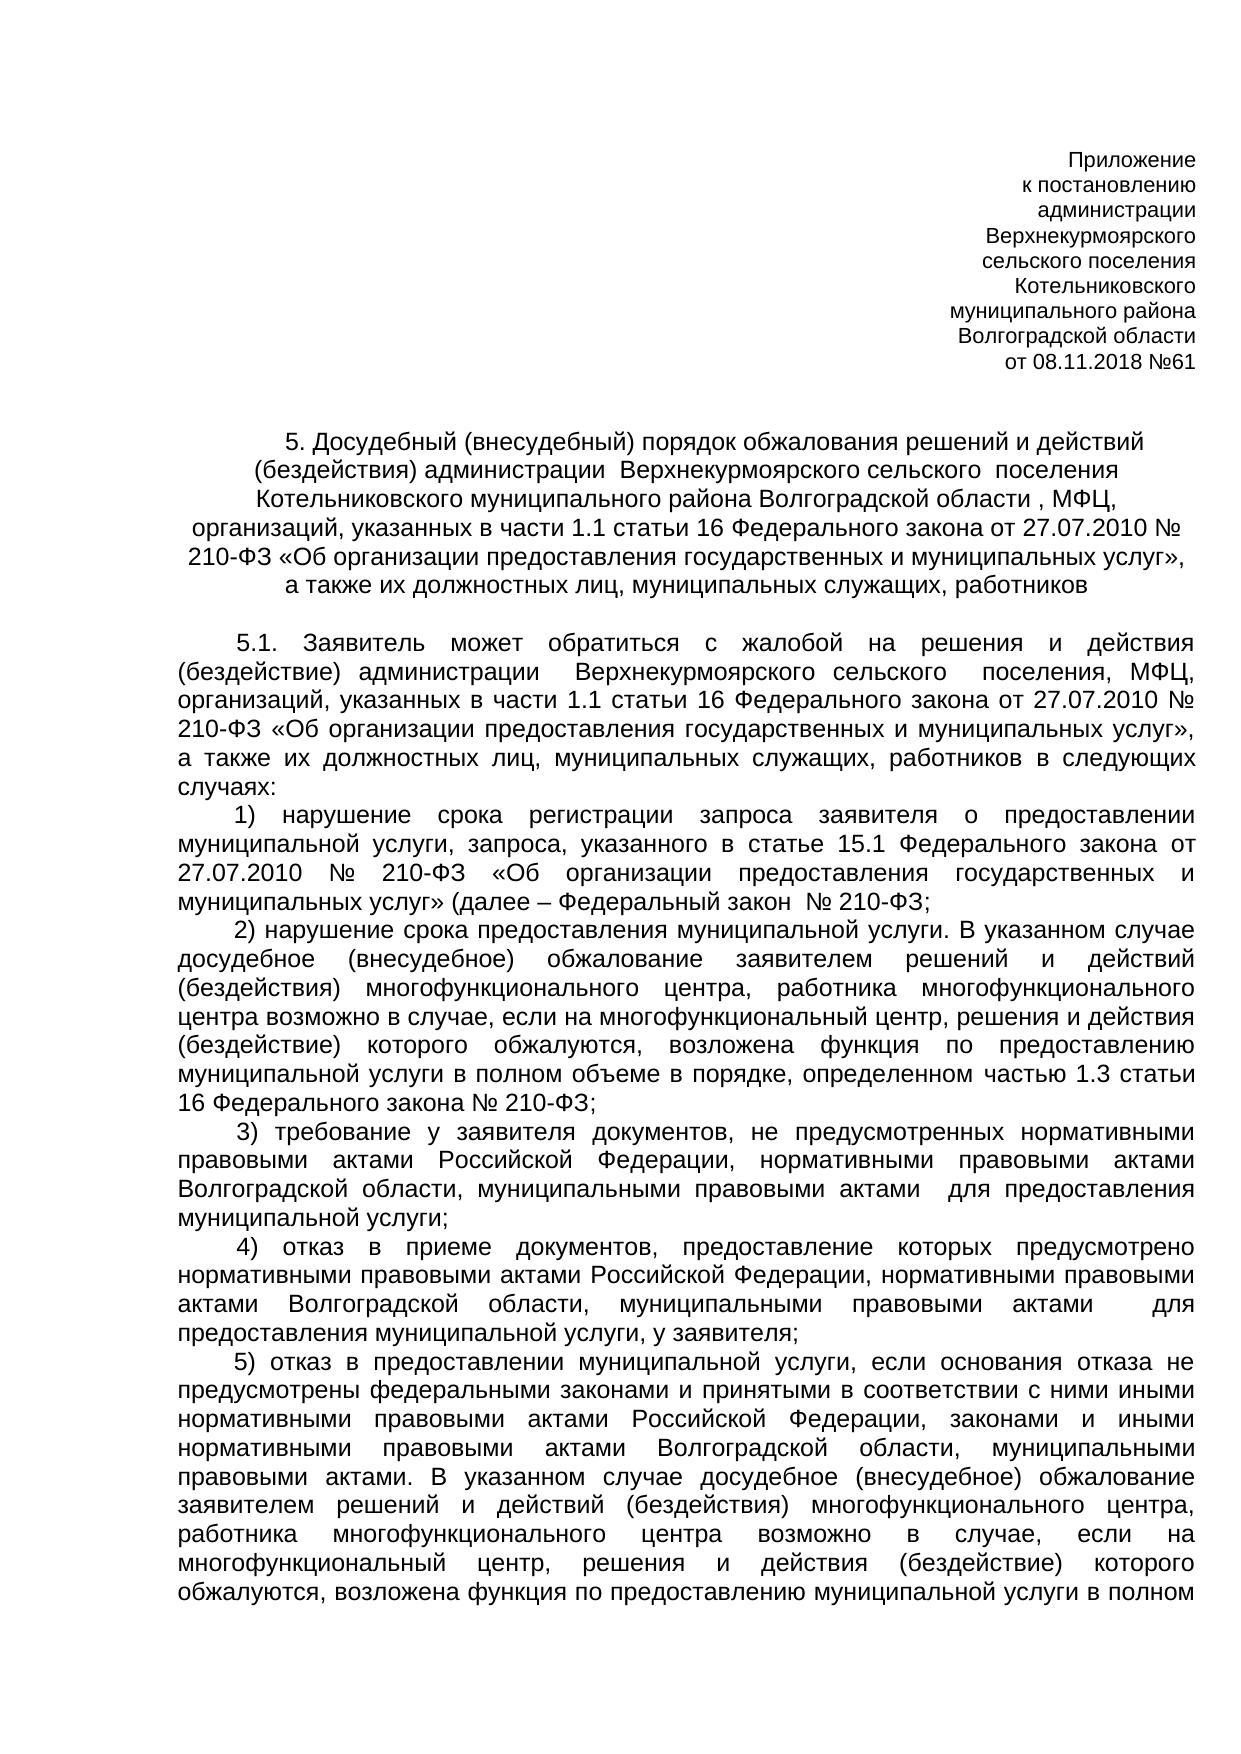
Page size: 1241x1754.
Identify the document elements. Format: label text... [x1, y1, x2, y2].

text 3) требование у заявителя документов, не предусмотренных нормативными правовыми актами Российской Федерации, нормативными правовыми актами Волгоградской области, муниципальными правовыми актами для предоставления муниципальной услуги; [177, 1117, 1196, 1232]
text 5. Досудебный (внесудебный) порядок обжалования решений и действий (бездействия) администрации Верхнекурмоярского сельского поселения Котельниковского муниципального района Волгоградской области , МФЦ, организаций, указанных в части 1.1 статьи 16 Федерального закона от 27.07.2010 № 210-ФЗ «Об организации предоставления государственных и муниципальных услуг», а также их должностных лиц, муниципальных служащих, работников [177, 427, 1196, 599]
text Котельниковского [177, 273, 1196, 298]
text 1) нарушение срока регистрации запроса заявителя о предоставлении муниципальной услуги, запроса, указанного в статье 15.1 Федерального закона от 27.07.2010 № 210-ФЗ «Об организации предоставления государственных и муниципальных услуг» (далее – Федеральный закон № 210-ФЗ; [177, 800, 1196, 915]
text 2) нарушение срока предоставления муниципальной услуги. В указанном случае досудебное (внесудебное) обжалование заявителем решений и действий (бездействия) многофункционального центра, работника многофункционального центра возможно в случае, если на многофункциональный центр, решения и действия (бездействие) которого обжалуются, возложена функция по предоставлению муниципальной услуги в полном объеме в порядке, определенном частью 1.3 статьи 16 Федерального закона № 210-ФЗ; [177, 915, 1196, 1117]
text Волгоградской области [177, 323, 1196, 348]
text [177, 1347, 1196, 1605]
text 5.1. Заявитель может обратиться с жалобой на решения и действия (бездействие) администрации Верхнекурмоярского сельского поселения, МФЦ, организаций, указанных в части 1.1 статьи 16 Федерального закона от 27.07.2010 № 210-ФЗ «Об организации предоставления государственных и муниципальных услуг», а также их должностных лиц, муниципальных служащих, работников в следующих случаях: [177, 628, 1196, 800]
text администрации [177, 197, 1196, 222]
text Верхнекурмоярского [177, 222, 1196, 248]
text от 08.11.2018 №61 [177, 348, 1196, 374]
text Приложение [177, 147, 1196, 172]
text к постановлению [177, 172, 1196, 197]
text 4) отказ в приеме документов, предоставление которых предусмотрено нормативными правовыми актами Российской Федерации, нормативными правовыми актами Волгоградской области, муниципальными правовыми актами для предоставления муниципальной услуги, у заявителя; [177, 1232, 1196, 1347]
text муниципального района [177, 298, 1196, 323]
text сельского поселения [177, 248, 1196, 273]
